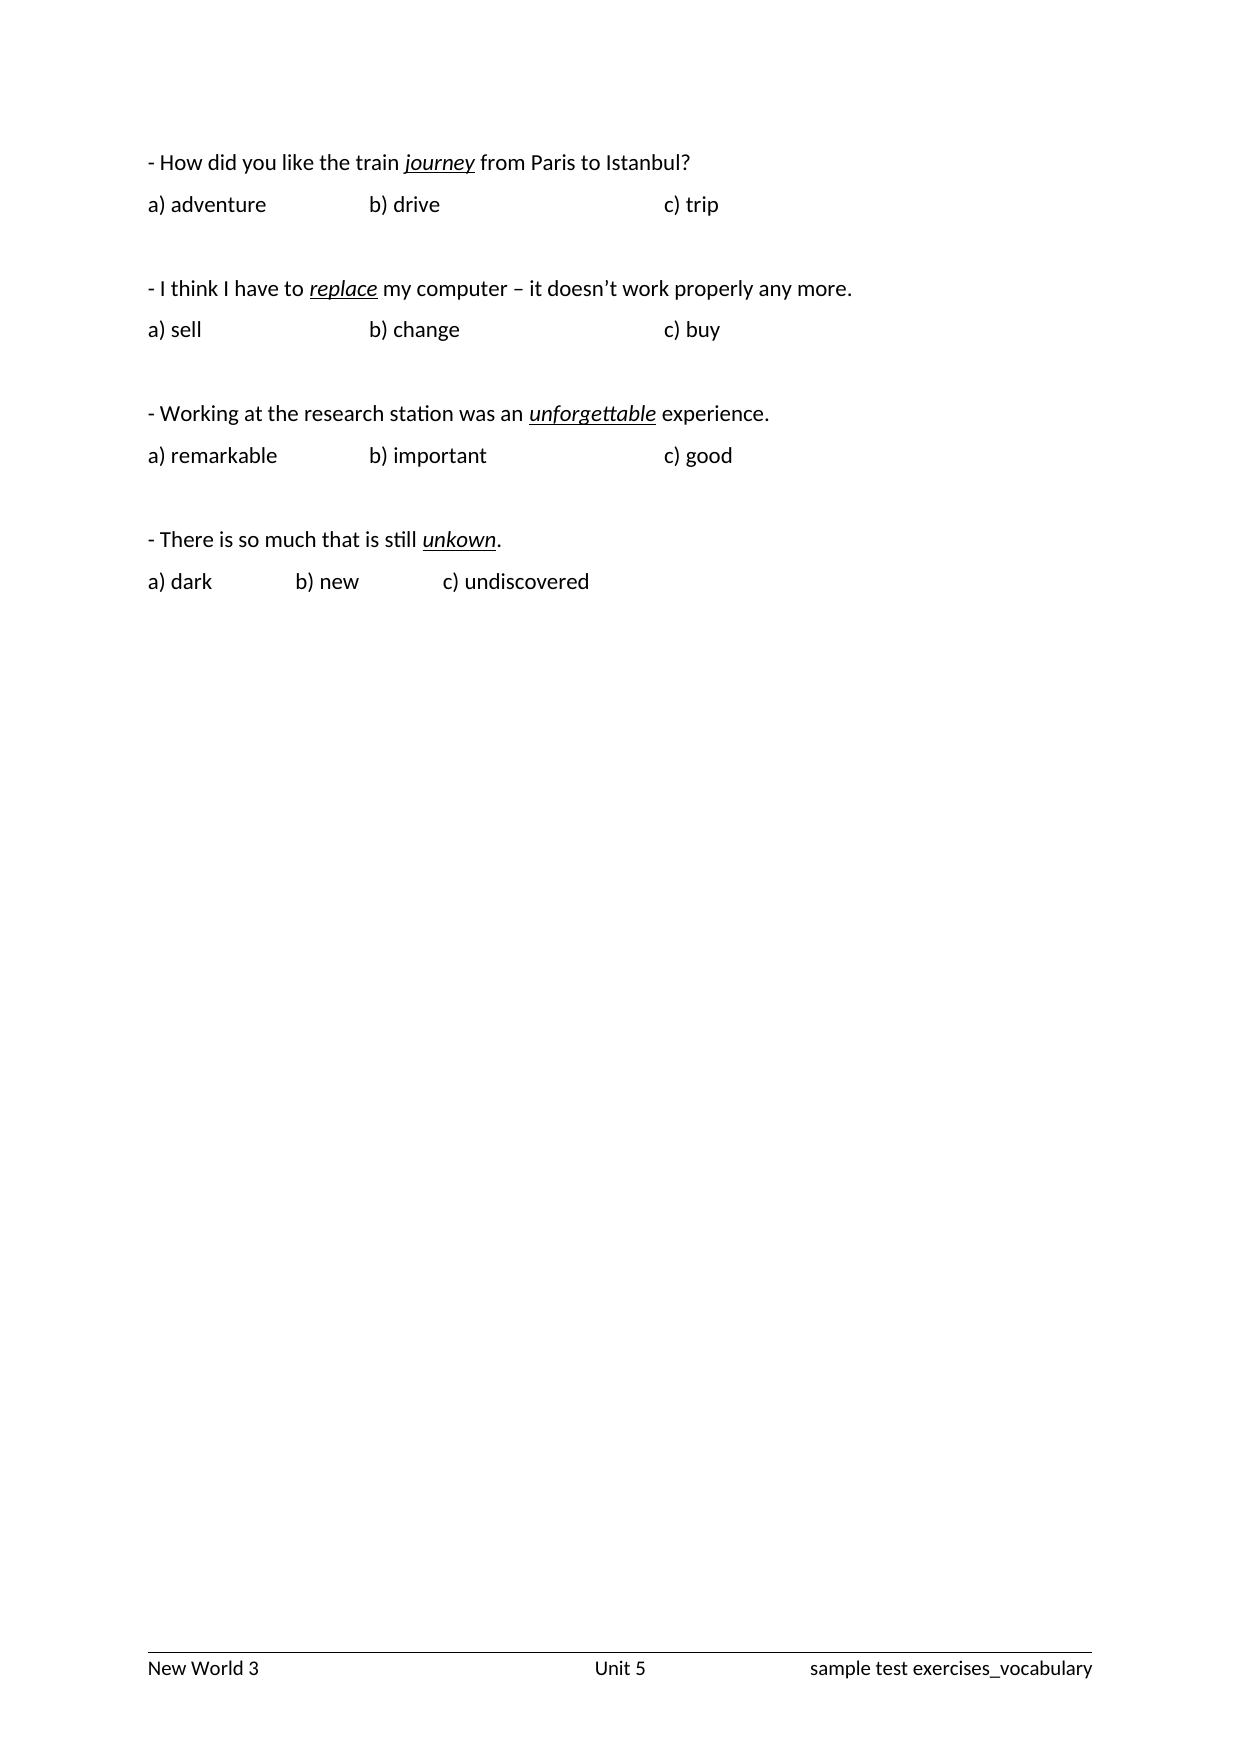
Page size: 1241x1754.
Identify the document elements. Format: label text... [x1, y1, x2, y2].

text a) remarkable b) important c) good [148, 442, 1092, 469]
text - How did you like the train journey from Paris to Istanbul? [148, 148, 1092, 176]
text a) sell b) change c) buy [148, 316, 1092, 344]
text a) adventure b) drive c) trip [148, 190, 1092, 218]
text - I think I have to replace my computer – it doesn’t work properly any more. [148, 274, 1092, 302]
text a) dark b) new c) undiscovered [148, 567, 1092, 596]
text - Working at the research station was an unforgettable experience. [148, 399, 1092, 428]
text - There is so much that is still unkown. [148, 526, 1092, 553]
